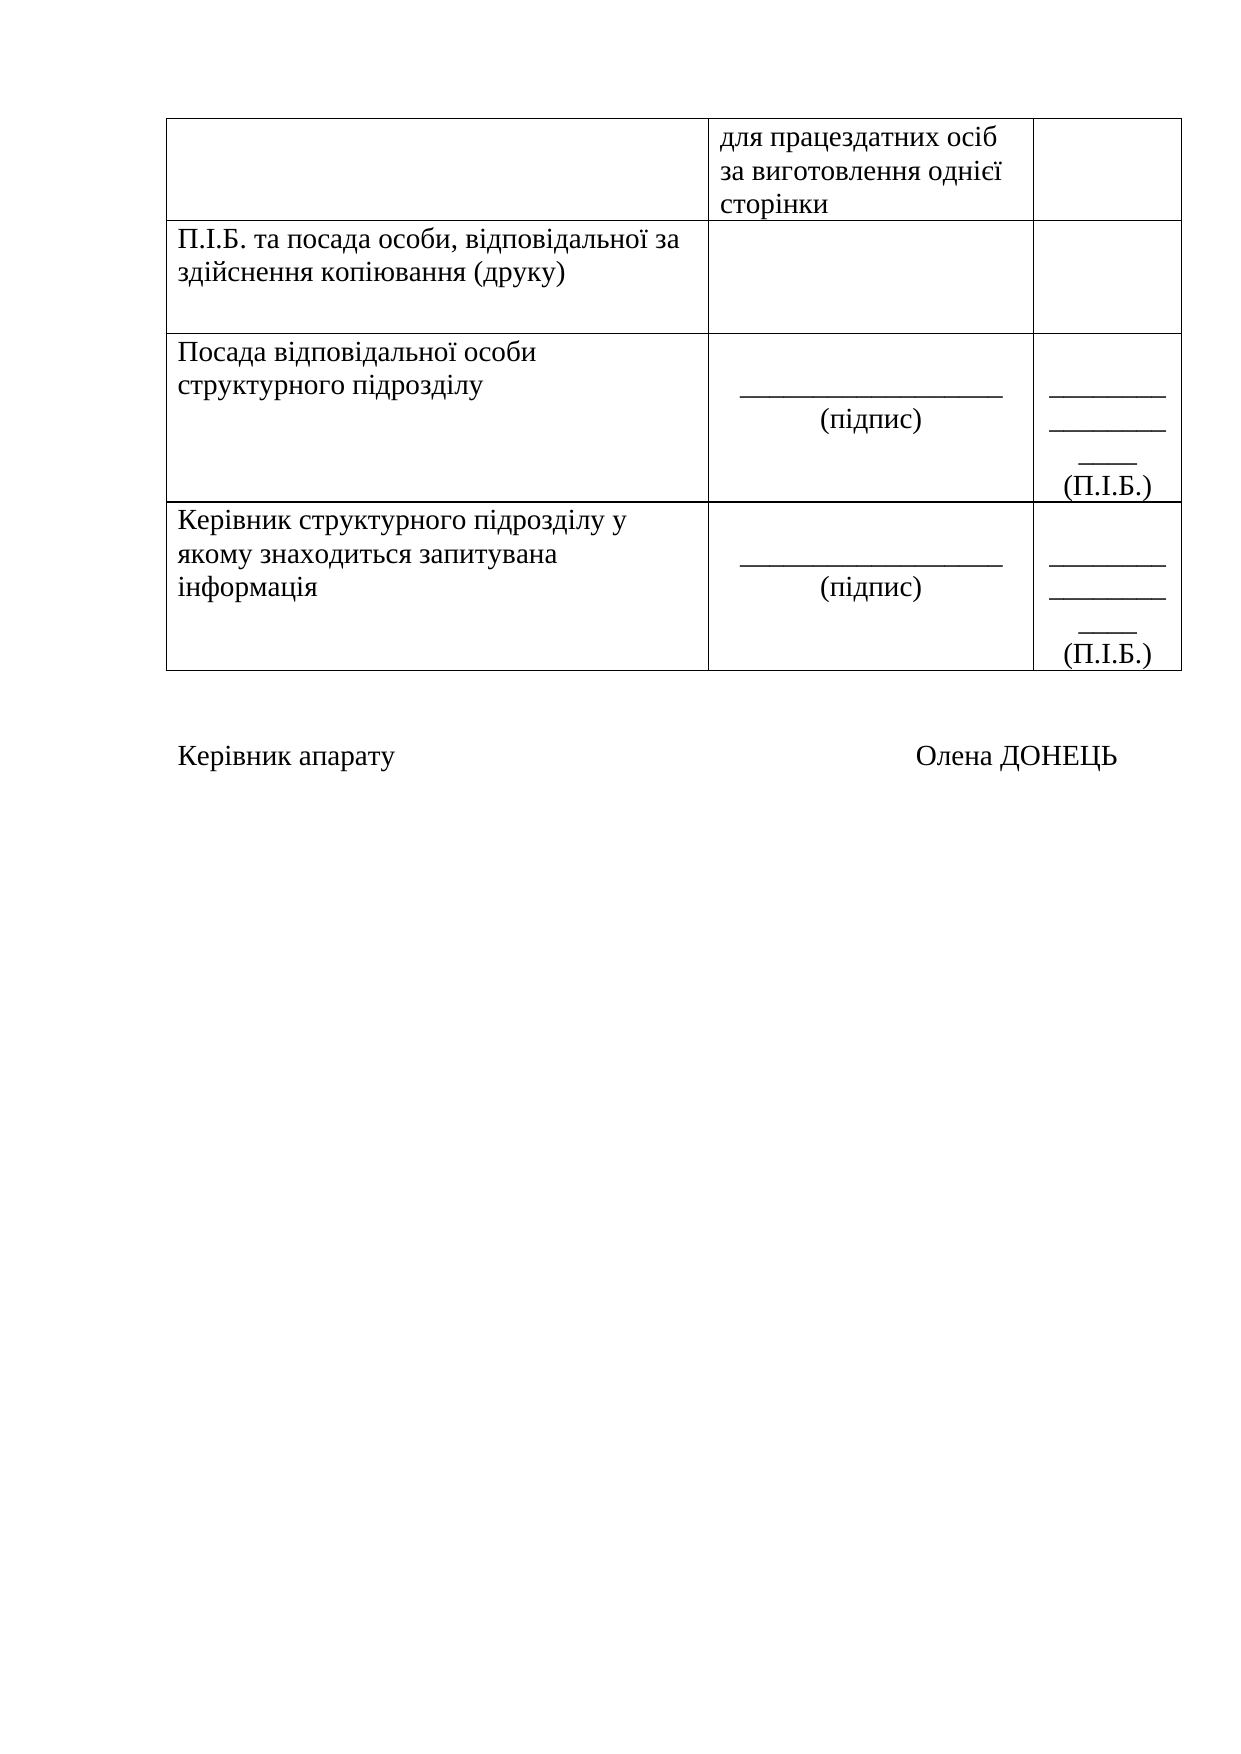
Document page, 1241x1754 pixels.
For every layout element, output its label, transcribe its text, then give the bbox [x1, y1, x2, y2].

table_cell [709, 221, 1033, 333]
table_cell __________________ (підпис) [709, 334, 1033, 501]
text Керівник апарату Олена ДОНЕЦЬ [177, 738, 1181, 772]
table_cell ____________________ (П.І.Б.) [1034, 503, 1181, 670]
table_cell Посада відповідальної особи структурного підрозділу [167, 334, 708, 501]
table_cell П.І.Б. та посада особи, відповідальної за здійснення копіювання (друку) [167, 221, 708, 333]
table_cell ____________________ (П.І.Б.) [1034, 334, 1181, 501]
table_cell Керівник структурного підрозділу у якому знаходиться запитувана інформація [167, 503, 708, 670]
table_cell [709, 119, 1033, 220]
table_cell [167, 119, 708, 220]
table_cell __________________ (підпис) [709, 503, 1033, 670]
table_cell [1034, 221, 1181, 333]
table_cell [1034, 119, 1181, 220]
